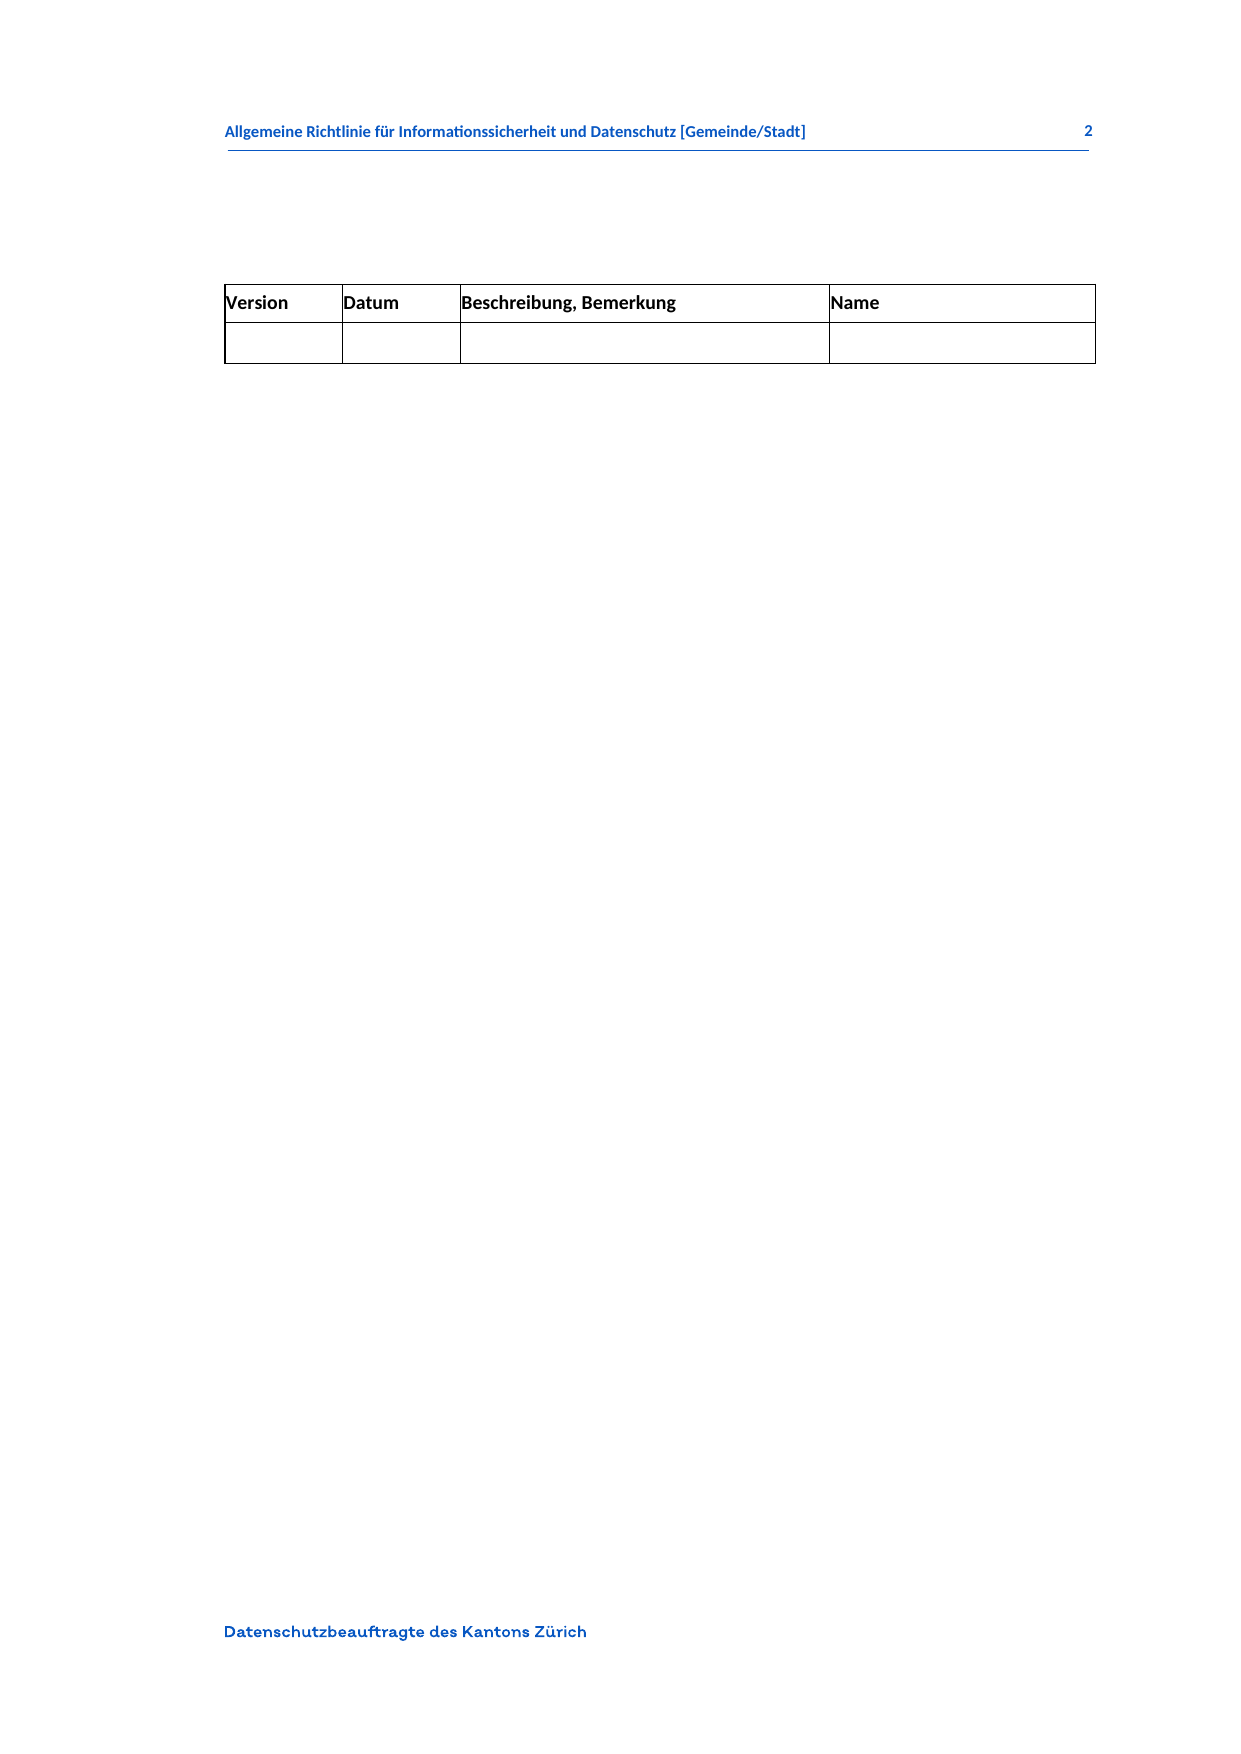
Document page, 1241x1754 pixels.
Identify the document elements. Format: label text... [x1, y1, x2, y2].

table_cell [461, 323, 829, 363]
table_header Name [830, 285, 1095, 322]
table_cell [830, 323, 1095, 363]
table_cell [343, 323, 460, 363]
table_header Version [226, 285, 342, 322]
table_header Datum [343, 285, 460, 322]
table_header Beschreibung, Bemerkung [461, 285, 829, 322]
table_cell [226, 323, 342, 363]
